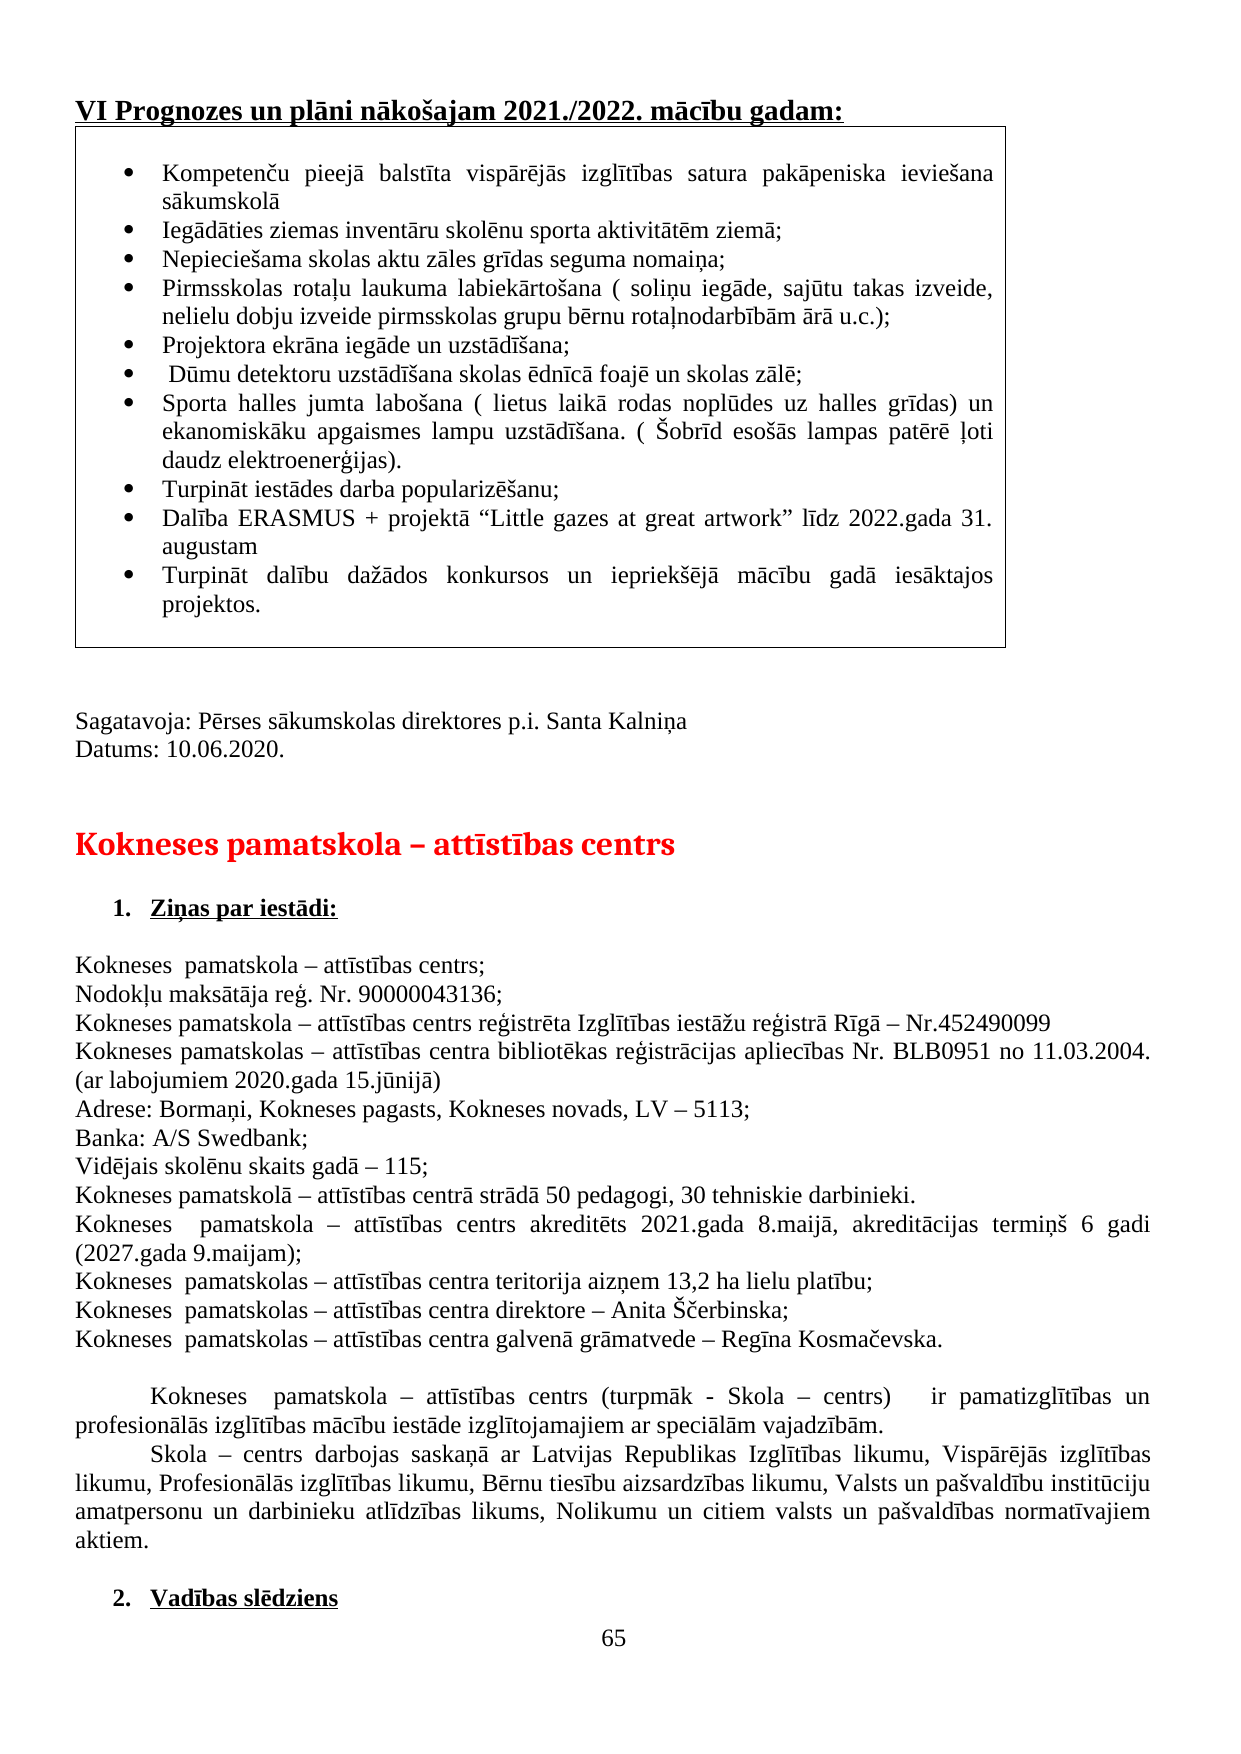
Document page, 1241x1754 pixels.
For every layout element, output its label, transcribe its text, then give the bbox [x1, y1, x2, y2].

text Skola – centrs darbojas saskaņā ar Latvijas Republikas Izglītības likumu, Vispārējās izglītības likumu, Profesionālās izglītības likumu, Bērnu tiesību aizsardzības likumu, Valsts un pašvaldību institūciju amatpersonu un darbinieku atlīdzības likums, Nolikumu un citiem valsts un pašvaldības normatīvajiem aktiem. [75, 1439, 1152, 1554]
text Kokneses pamatskolas – attīstības centra direktore – Anita Ščerbinska; [75, 1295, 1152, 1324]
text Kokneses pamatskola – attīstības centrs akreditēts 2021.gada 8.maijā, akreditācijas termiņš 6 gadi (2027.gada 9.maijam); [75, 1209, 1152, 1266]
text Kokneses pamatskolas – attīstības centra galvenā grāmatvede – Regīna Kosmačevska. [75, 1324, 1152, 1353]
text Sagatavoja: Pērses sākumskolas direktores p.i. Santa Kalniņa [75, 706, 1152, 734]
text Datums: 10.06.2020. [75, 734, 1152, 763]
text Kokneses pamatskola – attīstības centrs (turpmāk - Skola – centrs) ir pamatizglītības un profesionālās izglītības mācību iestāde izglītojamajiem ar speciālām vajadzībām. [75, 1381, 1152, 1439]
text Kokneses pamatskolas – attīstības centra bibliotēkas reģistrācijas apliecības Nr. BLB0951 no 11.03.2004. (ar labojumiem 2020.gada 15.jūnijā) [75, 1036, 1152, 1094]
text Nodokļu maksātāja reģ. Nr. 90000043136; [75, 979, 1152, 1008]
text Kokneses pamatskolā – attīstības centrā strādā 50 pedagogi, 30 tehniskie darbinieki. [75, 1180, 1152, 1209]
text Kokneses pamatskolas – attīstības centra teritorija aizņem 13,2 ha lielu platību; [75, 1266, 1152, 1295]
text VI Prognozes un plāni nākošajam 2021./2022. mācību gadam: [75, 93, 1152, 126]
text Vidējais skolēnu skaits gadā – 115; [75, 1151, 1152, 1180]
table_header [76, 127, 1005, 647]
text Adrese: Bormaņi, Kokneses pagasts, Kokneses novads, LV – 5113; [75, 1094, 1152, 1123]
text Kokneses pamatskola – attīstības centrs reģistrēta Izglītības iestāžu reģistrā Rīgā – Nr.452490099 [75, 1008, 1152, 1036]
list Ziņas par iestādi: [112, 893, 1152, 921]
text Banka: A/S Swedbank; [75, 1123, 1152, 1151]
text Kokneses pamatskola – attīstības centrs [75, 826, 1154, 864]
list Vadības slēdziens [112, 1583, 1152, 1611]
text Kokneses pamatskola – attīstības centrs; [75, 950, 1152, 979]
